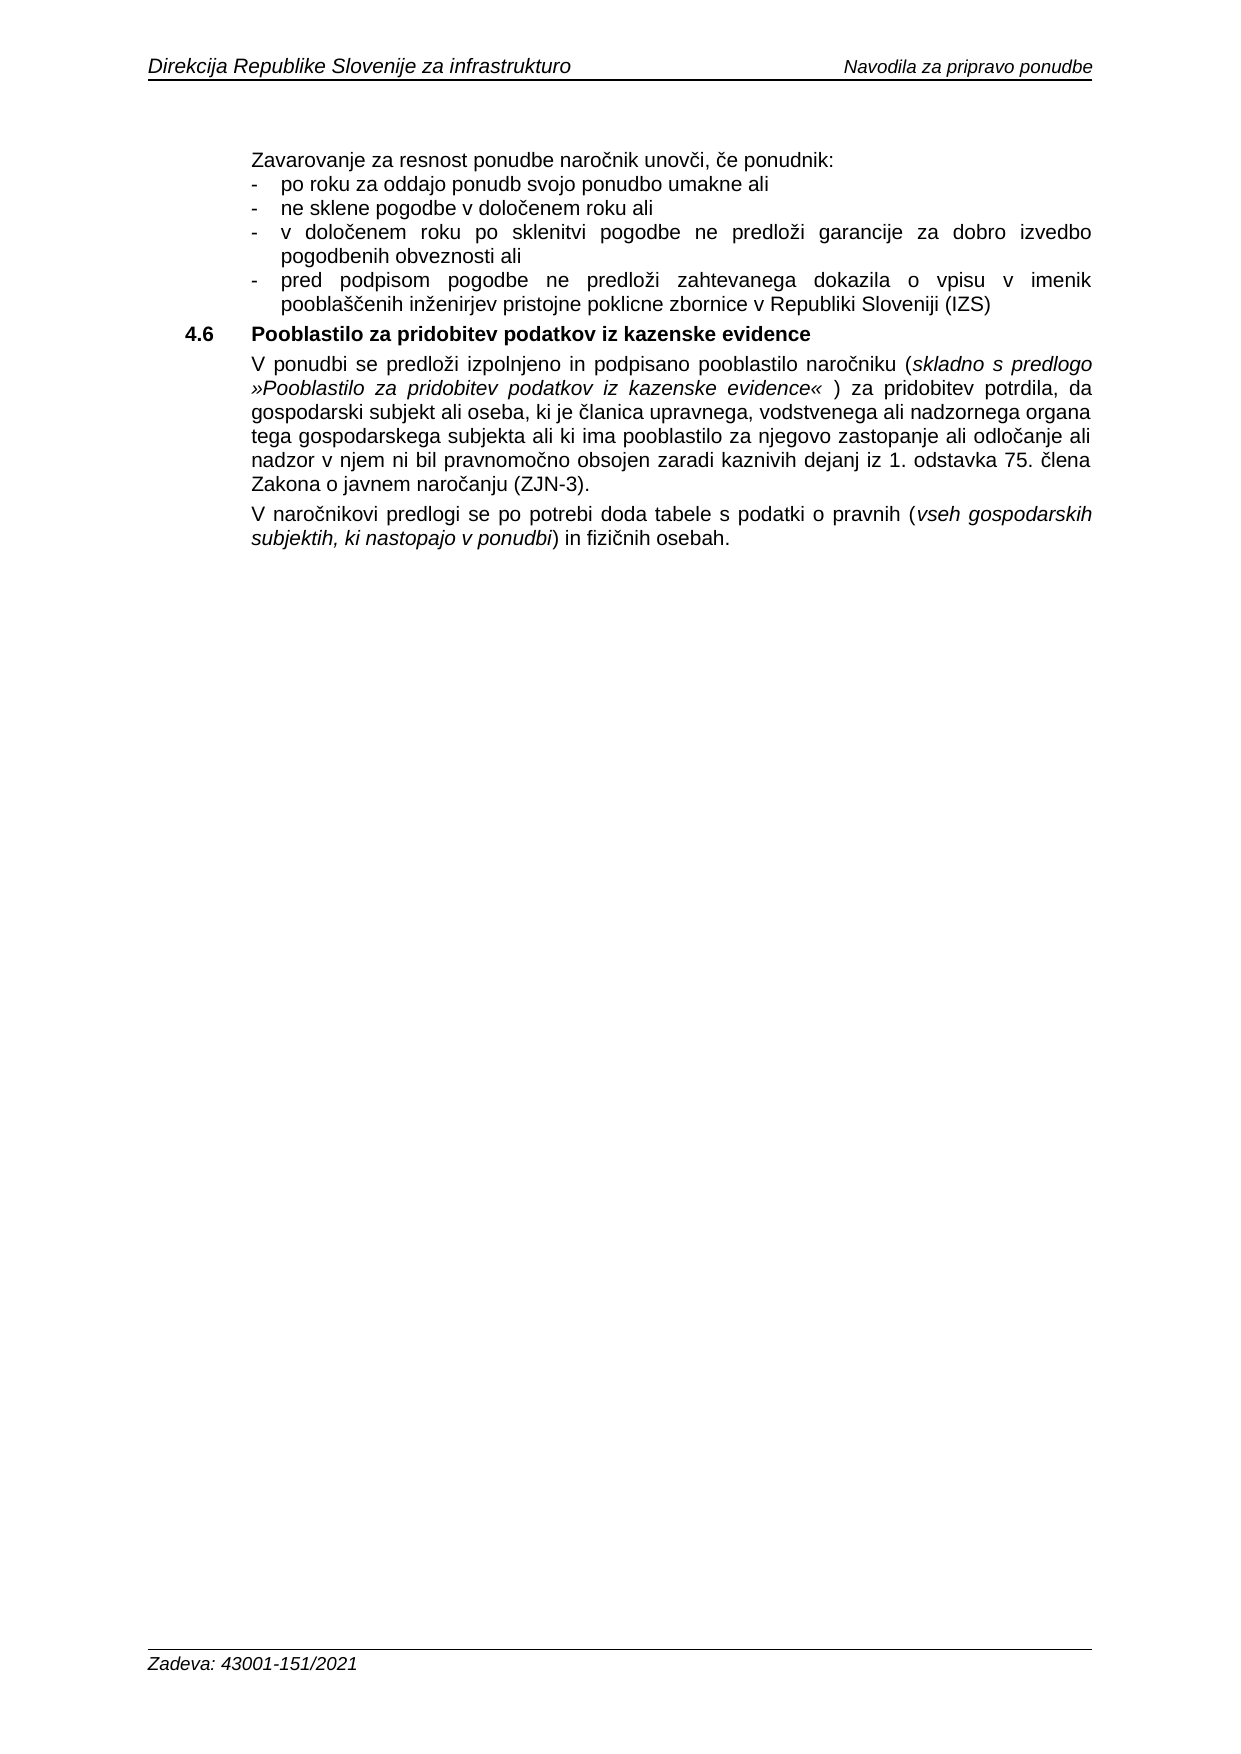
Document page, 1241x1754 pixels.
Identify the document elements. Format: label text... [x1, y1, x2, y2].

text V naročnikovi predlogi se po potrebi doda tabele s podatki o pravnih (vseh gospodarskih subjektih, ki nastopajo v ponudbi) in fizičnih osebah. [251, 502, 1092, 550]
text V ponudbi se predloži izpolnjeno in podpisano pooblastilo naročniku (skladno s predlogo »Pooblastilo za pridobitev podatkov iz kazenske evidence« ) za pridobitev potrdila, da gospodarski subjekt ali oseba, ki je članica upravnega, vodstvenega ali nadzornega organa tega gospodarskega subjekta ali ki ima pooblastilo za njegovo zastopanje ali odločanje ali nadzor v njem ni bil pravnomočno obsojen zaradi kaznivih dejanj iz 1. odstavka 75. člena Zakona o javnem naročanju (ZJN-3). [251, 352, 1092, 496]
text 4.6 Pooblastilo za pridobitev podatkov iz kazenske evidence [185, 322, 1092, 346]
list po roku za oddajo ponudb svojo ponudbo umakne ali [251, 172, 1092, 196]
list v določenem roku po sklenitvi pogodbe ne predloži garancije za dobro izvedbo pogodbenih obveznosti ali [251, 219, 1092, 267]
list pred podpisom pogodbe ne predloži zahtevanega dokazila o vpisu v imenik pooblaščenih inženirjev pristojne poklicne zbornice v Republiki Sloveniji (IZS) [251, 267, 1092, 315]
text Zavarovanje za resnost ponudbe naročnik unovči, če ponudnik: [251, 148, 1092, 172]
list ne sklene pogodbe v določenem roku ali [251, 196, 1092, 219]
